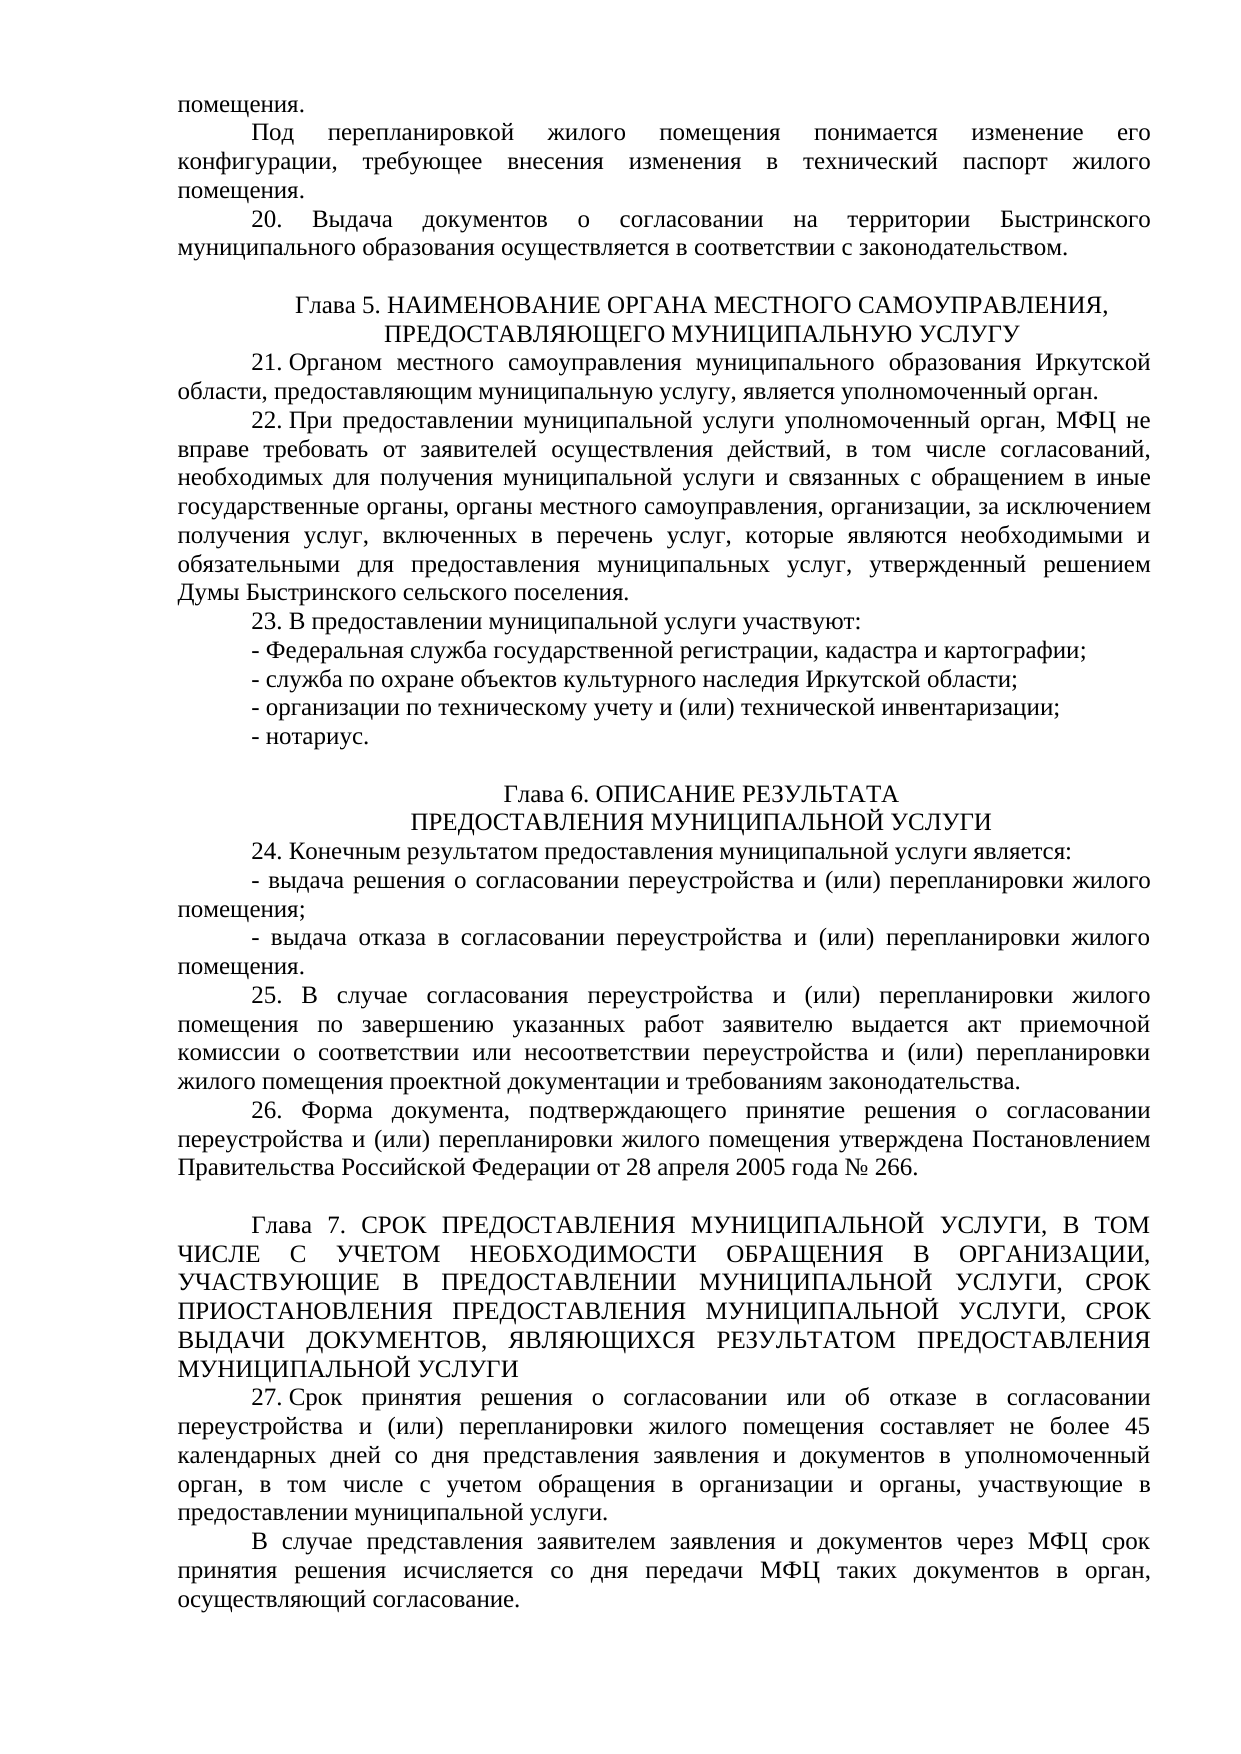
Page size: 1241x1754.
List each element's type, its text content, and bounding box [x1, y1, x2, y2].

text - Федеральная служба государственной регистрации, кадастра и картографии; [177, 635, 1152, 664]
text - организации по техническому учету и (или) технической инвентаризации; [177, 692, 1152, 721]
text 24. Конечным результатом предоставления муниципальной услуги является: [177, 836, 1152, 865]
text 22. При предоставлении муниципальной услуги уполномоченный орган, МФЦ не вправе требовать от заявителей осуществления действий, в том числе согласований, необходимых для получения муниципальной услуги и связанных с обращением в иные государственные органы, органы местного самоуправления, организации, за исключением получения услуг, включенных в перечень услуг, которые являются необходимыми и обязательными для предоставления муниципальных услуг, утвержденный решением Думы Быстринского сельского поселения. [177, 405, 1152, 606]
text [177, 89, 1152, 117]
text В случае представления заявителем заявления и документов через МФЦ срок принятия решения исчисляется со дня передачи МФЦ таких документов в орган, осуществляющий согласование. [177, 1526, 1152, 1612]
text 25. В случае согласования переустройства и (или) перепланировки жилого помещения по завершению указанных работ заявителю выдается акт приемочной комиссии о соответствии или несоответствии переустройства и (или) перепланировки жилого помещения проектной документации и требованиям законодательства. [177, 980, 1152, 1095]
text Под перепланировкой жилого помещения понимается изменение его конфигурации, требующее внесения изменения в технический паспорт жилого помещения. [177, 117, 1152, 204]
text 21. Органом местного самоуправления муниципального образования Иркутской области, предоставляющим муниципальную услугу, является уполномоченный орган. [177, 347, 1152, 405]
text - нотариус. [177, 721, 1152, 750]
text - выдача решения о согласовании переустройства и (или) перепланировки жилого помещения; [177, 865, 1152, 922]
text Глава 7. СРОК ПРЕДОСТАВЛЕНИЯ МУНИЦИПАЛЬНОЙ УСЛУГИ, В ТОМ ЧИСЛЕ С УЧЕТОМ НЕОБХОДИМОСТИ ОБРАЩЕНИЯ В ОРГАНИЗАЦИИ, УЧАСТВУЮЩИЕ В ПРЕДОСТАВЛЕНИИ МУНИЦИПАЛЬНОЙ УСЛУГИ, СРОК ПРИОСТАНОВЛЕНИЯ ПРЕДОСТАВЛЕНИЯ МУНИЦИПАЛЬНОЙ УСЛУГИ, СРОК ВЫДАЧИ ДОКУМЕНТОВ, ЯВЛЯЮЩИХСЯ РЕЗУЛЬТАТОМ ПРЕДОСТАВЛЕНИЯ МУНИЦИПАЛЬНОЙ УСЛУГИ [177, 1210, 1152, 1382]
text ПРЕДОСТАВЛЯЮЩЕГО МУНИЦИПАЛЬНУЮ УСЛУГУ [177, 319, 1152, 347]
text ПРЕДОСТАВЛЕНИЯ МУНИЦИПАЛЬНОЙ УСЛУГИ [177, 807, 1152, 836]
text Глава 6. ОПИСАНИЕ РЕЗУЛЬТАТА [177, 779, 1152, 807]
text 26. Форма документа, подтверждающего принятие решения о согласовании переустройства и (или) перепланировки жилого помещения утверждена Постановлением Правительства Российской Федерации от 28 апреля 2005 года № 266. [177, 1095, 1152, 1181]
text 27. Срок принятия решения о согласовании или об отказе в согласовании переустройства и (или) перепланировки жилого помещения составляет не более 45 календарных дней со дня представления заявления и документов в уполномоченный орган, в том числе с учетом обращения в организации и органы, участвующие в предоставлении муниципальной услуги. [177, 1382, 1152, 1526]
text 20. Выдача документов о согласовании на территории Быстринского муниципального образования осуществляется в соответствии с законодательством. [177, 204, 1152, 261]
text Глава 5. НАИМЕНОВАНИЕ ОРГАНА МЕСТНОГО САМОУПРАВЛЕНИЯ, [177, 290, 1152, 319]
text 23. В предоставлении муниципальной услуги участвуют: [177, 606, 1152, 635]
text - выдача отказа в согласовании переустройства и (или) перепланировки жилого помещения. [177, 922, 1152, 980]
text - служба по охране объектов культурного наследия Иркутской области; [177, 664, 1152, 692]
